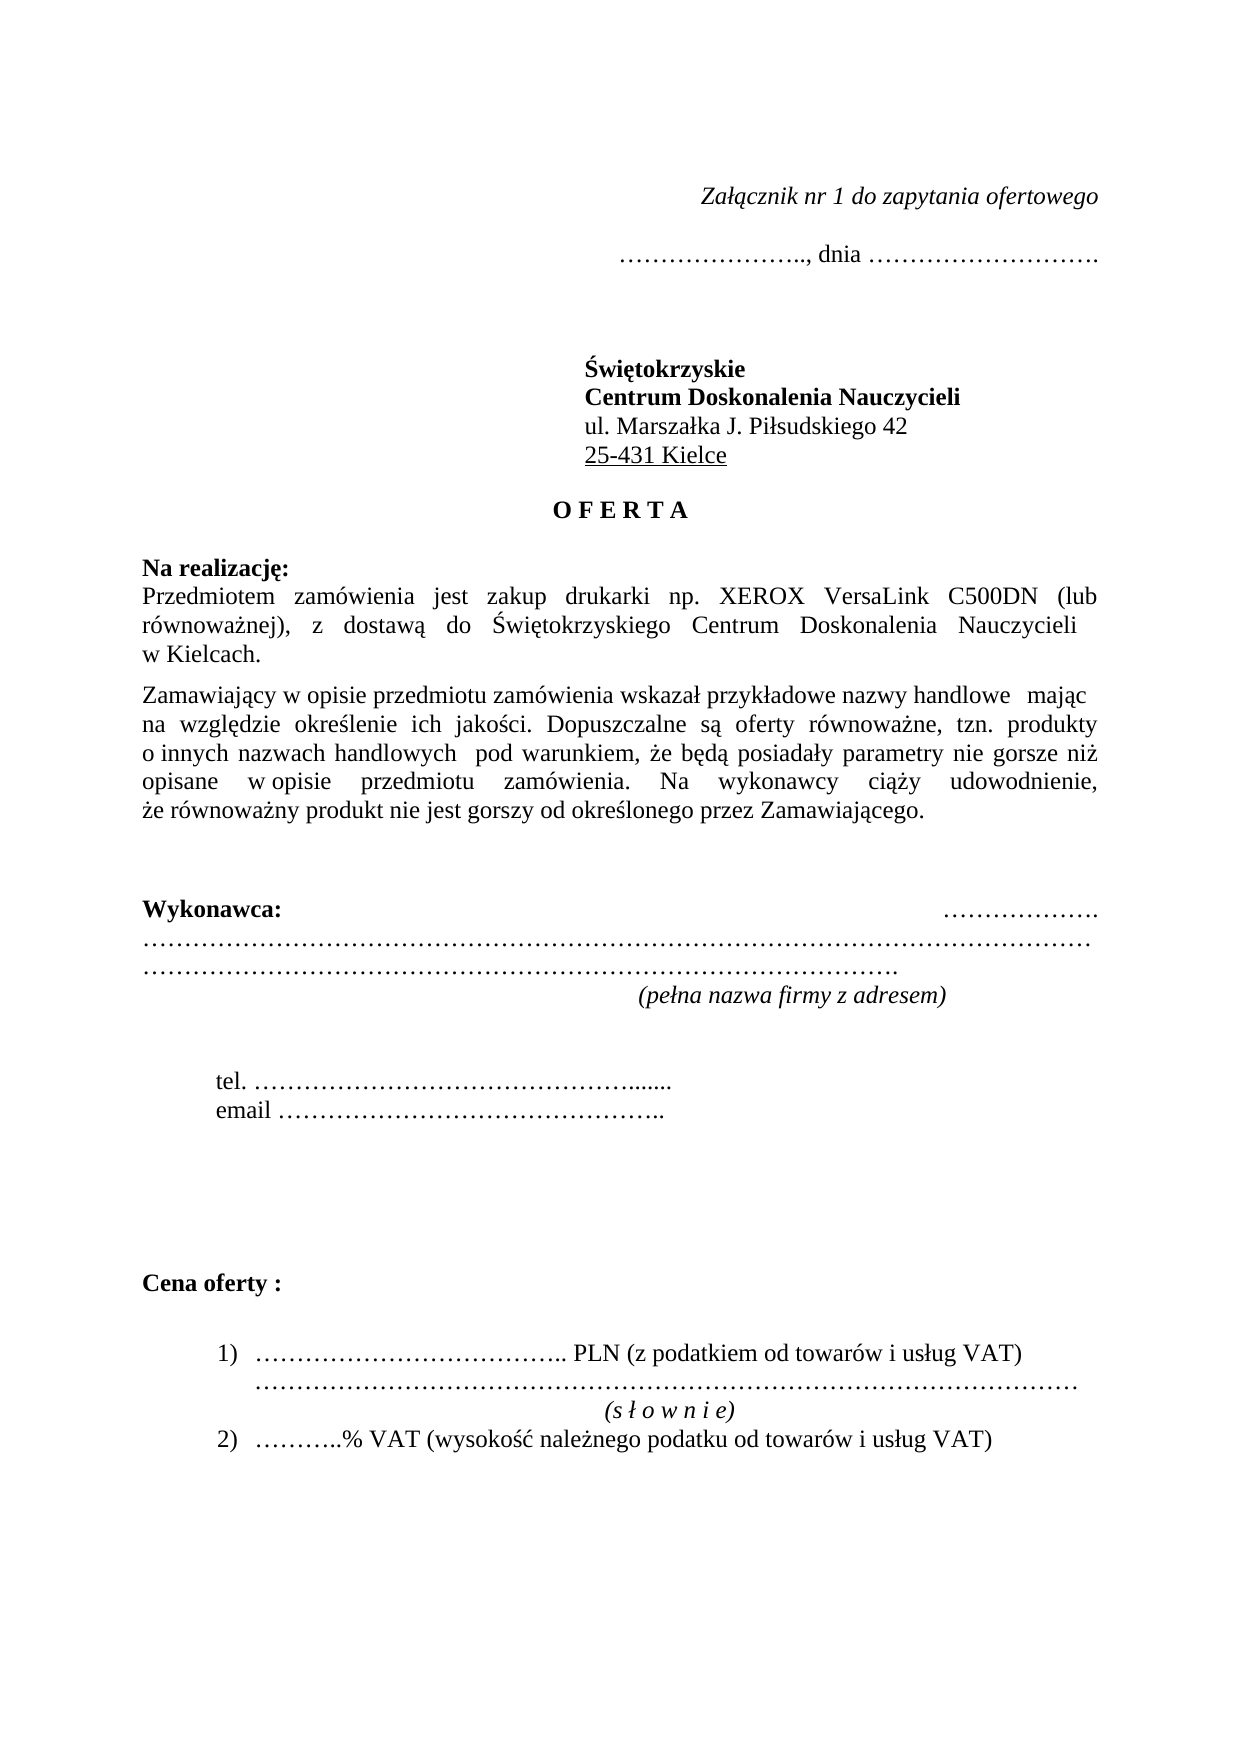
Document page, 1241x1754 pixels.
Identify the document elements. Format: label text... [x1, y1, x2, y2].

text Przedmiotem zamówienia jest zakup drukarki np. XEROX VersaLink C500DN (lub równoważnej), z dostawą do Świętokrzyskiego Centrum Doskonalenia Nauczycieli w Kielcach. [142, 581, 1098, 668]
text 25-431 Kielce [584, 440, 1098, 469]
text Wykonawca: ……………….……………………………………………………………………………………………………………………………………………………………………………………. [142, 894, 1098, 980]
text Na realizację: [142, 553, 1098, 581]
text ……………………………………………………………………………………… [217, 1366, 1098, 1395]
text Załącznik nr 1 do zapytania ofertowego [142, 181, 1098, 210]
text 1) ……………………………….. PLN (z podatkiem od towarów i usług VAT) [217, 1338, 1098, 1366]
text Cena oferty : [142, 1268, 1098, 1296]
text (s ł o w n i e) [217, 1395, 1098, 1424]
text (pełna nazwa firmy z adresem) [363, 980, 1098, 1009]
text 2) ………..% VAT (wysokość należnego podatku od towarów i usług VAT) [217, 1424, 1098, 1453]
text tel. ………………………………………....... [179, 1066, 1098, 1095]
text O F E R T A [142, 495, 1098, 524]
text Zamawiający w opisie przedmiotu zamówienia wskazał przykładowe nazwy handlowe mając na względzie określenie ich jakości. Dopuszczalne są oferty równoważne, tzn. produkty o innych nazwach handlowych pod warunkiem, że będą posiadały parametry nie gorsze niż opisane w opisie przedmiotu zamówienia. Na wykonawcy ciąży udowodnienie, że równoważny produkt nie jest gorszy od określonego przez Zamawiającego. [142, 680, 1098, 824]
text Świętokrzyskie [584, 354, 1098, 382]
text Centrum Doskonalenia Nauczycieli [584, 382, 1098, 411]
text email ……………………………………….. [179, 1095, 1098, 1124]
text ul. Marszałka J. Piłsudskiego 42 [584, 411, 1098, 440]
text ………………….., dnia ………………………. [142, 239, 1098, 267]
